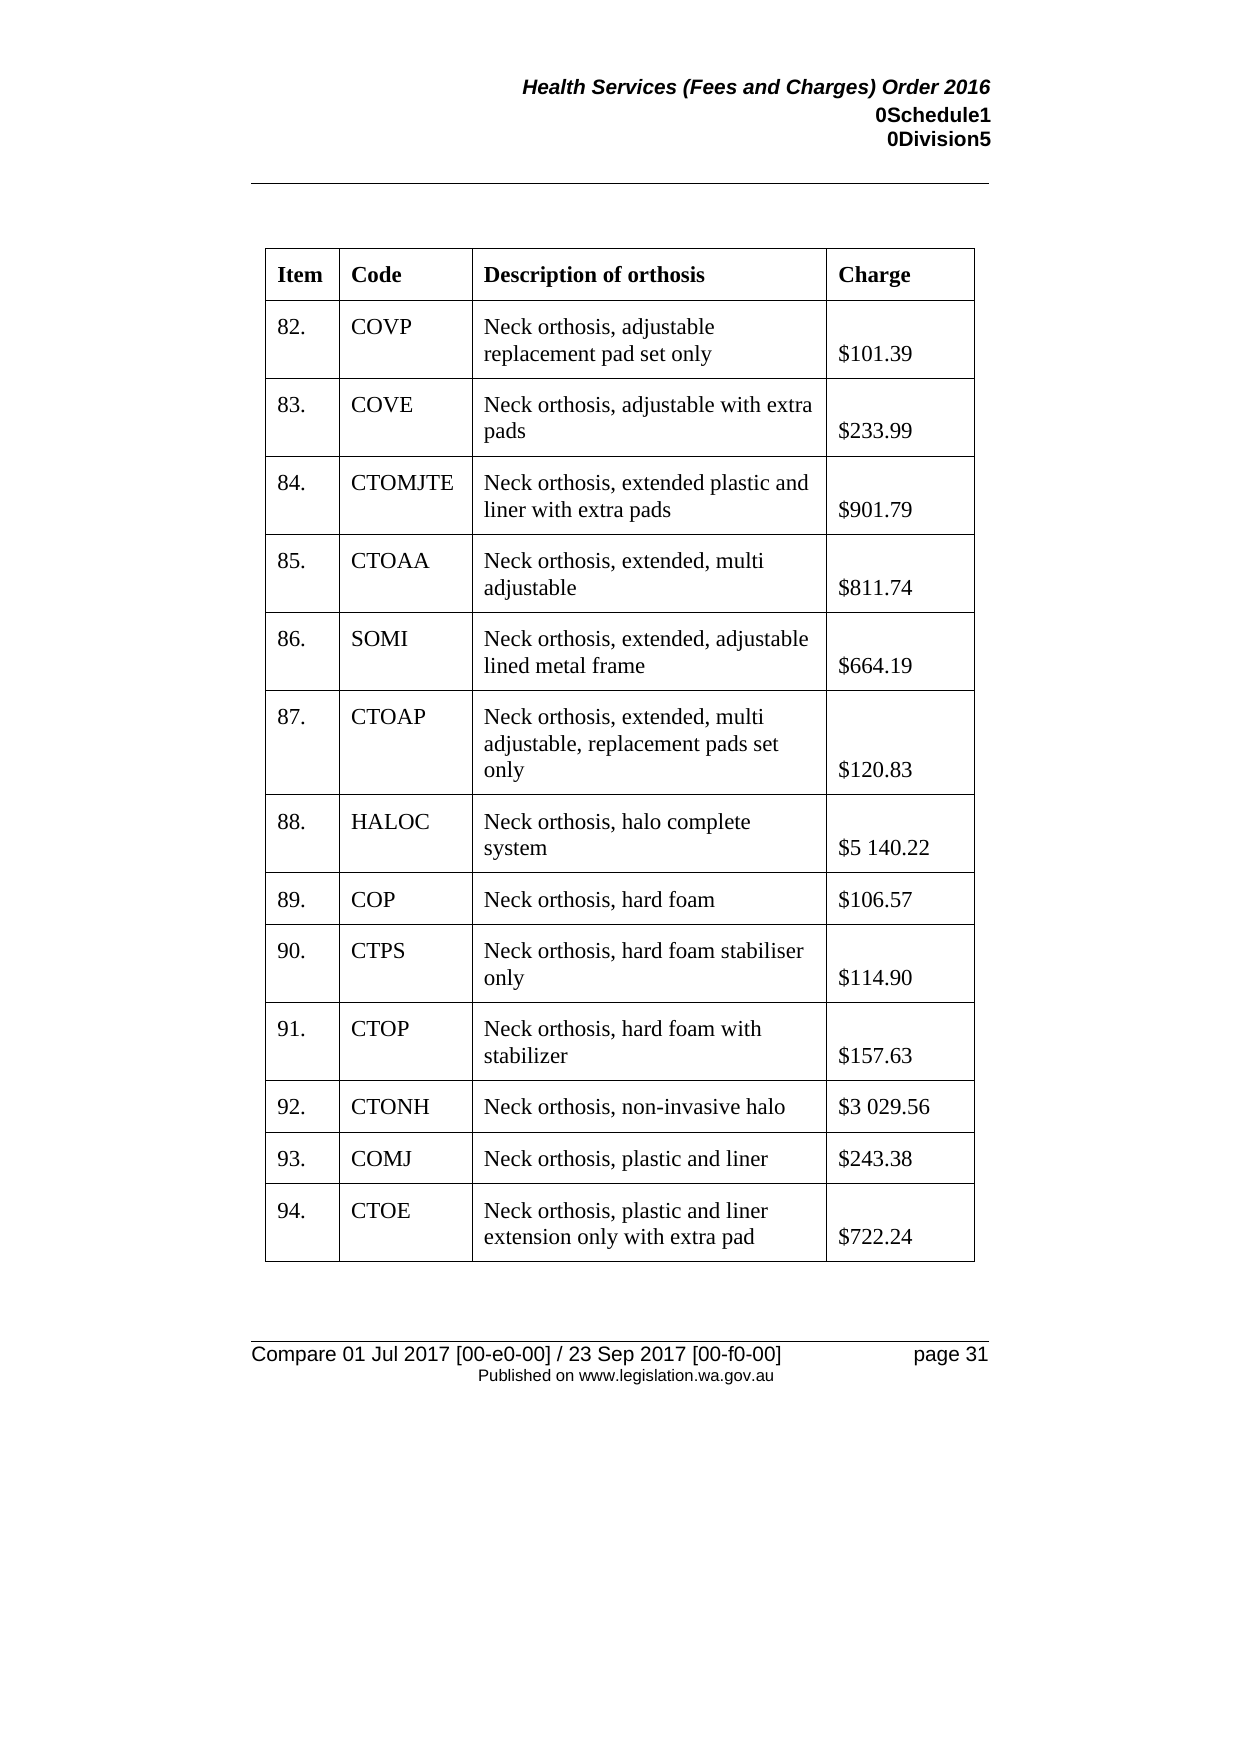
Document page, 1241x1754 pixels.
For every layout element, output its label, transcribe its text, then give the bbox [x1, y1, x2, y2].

table_cell $101.39 [827, 301, 974, 378]
table_cell COP [340, 873, 472, 924]
table_cell $901.79 [827, 457, 974, 534]
table_cell Neck orthosis, halo complete system [473, 795, 826, 872]
table_cell 84. [266, 457, 339, 534]
table_cell $664.19 [827, 613, 974, 690]
table_cell CTPS [340, 925, 472, 1002]
table_cell SOMI [340, 613, 472, 690]
table_cell Neck orthosis, plastic and liner extension only with extra pad [473, 1184, 826, 1261]
table_cell $243.38 [827, 1133, 974, 1183]
table_cell Neck orthosis, adjustable replacement pad set only [473, 301, 826, 378]
table_cell Neck orthosis, non-invasive halo [473, 1081, 826, 1132]
table_cell 83. [266, 379, 339, 456]
table_cell $233.99 [827, 379, 974, 456]
table_cell HALOC [340, 795, 472, 872]
table_cell 87. [266, 691, 339, 794]
table_header Description of orthosis [473, 249, 826, 300]
table_cell Neck orthosis, extended, multi adjustable [473, 535, 826, 612]
table_cell Neck orthosis, hard foam with stabilizer [473, 1003, 826, 1080]
table_cell Neck orthosis, extended plastic and liner with extra pads [473, 457, 826, 534]
table_header Item [266, 249, 339, 300]
table_cell Neck orthosis, adjustable with extra pads [473, 379, 826, 456]
table_cell CTONH [340, 1081, 472, 1132]
table_cell $3 029.56 [827, 1081, 974, 1132]
table_cell COVP [340, 301, 472, 378]
table_cell 93. [266, 1133, 339, 1183]
table_cell CTOAP [340, 691, 472, 794]
table_cell 88. [266, 795, 339, 872]
table_cell Neck orthosis, plastic and liner [473, 1133, 826, 1183]
table_cell CTOE [340, 1184, 472, 1261]
table_cell CTOAA [340, 535, 472, 612]
table_header Code [340, 249, 472, 300]
table_cell Neck orthosis, extended, adjustable lined metal frame [473, 613, 826, 690]
table_cell 90. [266, 925, 339, 1002]
table_cell $120.83 [827, 691, 974, 794]
table_header Charge [827, 249, 974, 300]
table_cell $811.74 [827, 535, 974, 612]
table_cell COVE [340, 379, 472, 456]
table_cell 91. [266, 1003, 339, 1080]
table_cell Neck orthosis, hard foam stabiliser only [473, 925, 826, 1002]
table_cell CTOP [340, 1003, 472, 1080]
table_cell $722.24 [827, 1184, 974, 1261]
table_cell CTOMJTE [340, 457, 472, 534]
table_cell 92. [266, 1081, 339, 1132]
table_cell 86. [266, 613, 339, 690]
table_cell 94. [266, 1184, 339, 1261]
table_cell $106.57 [827, 873, 974, 924]
table_cell Neck orthosis, hard foam [473, 873, 826, 924]
table_cell 82. [266, 301, 339, 378]
table_cell $114.90 [827, 925, 974, 1002]
table_cell 89. [266, 873, 339, 924]
table_cell COMJ [340, 1133, 472, 1183]
table_cell 85. [266, 535, 339, 612]
table_cell Neck orthosis, extended, multi adjustable, replacement pads set only [473, 691, 826, 794]
table_cell $5 140.22 [827, 795, 974, 872]
table_cell $157.63 [827, 1003, 974, 1080]
